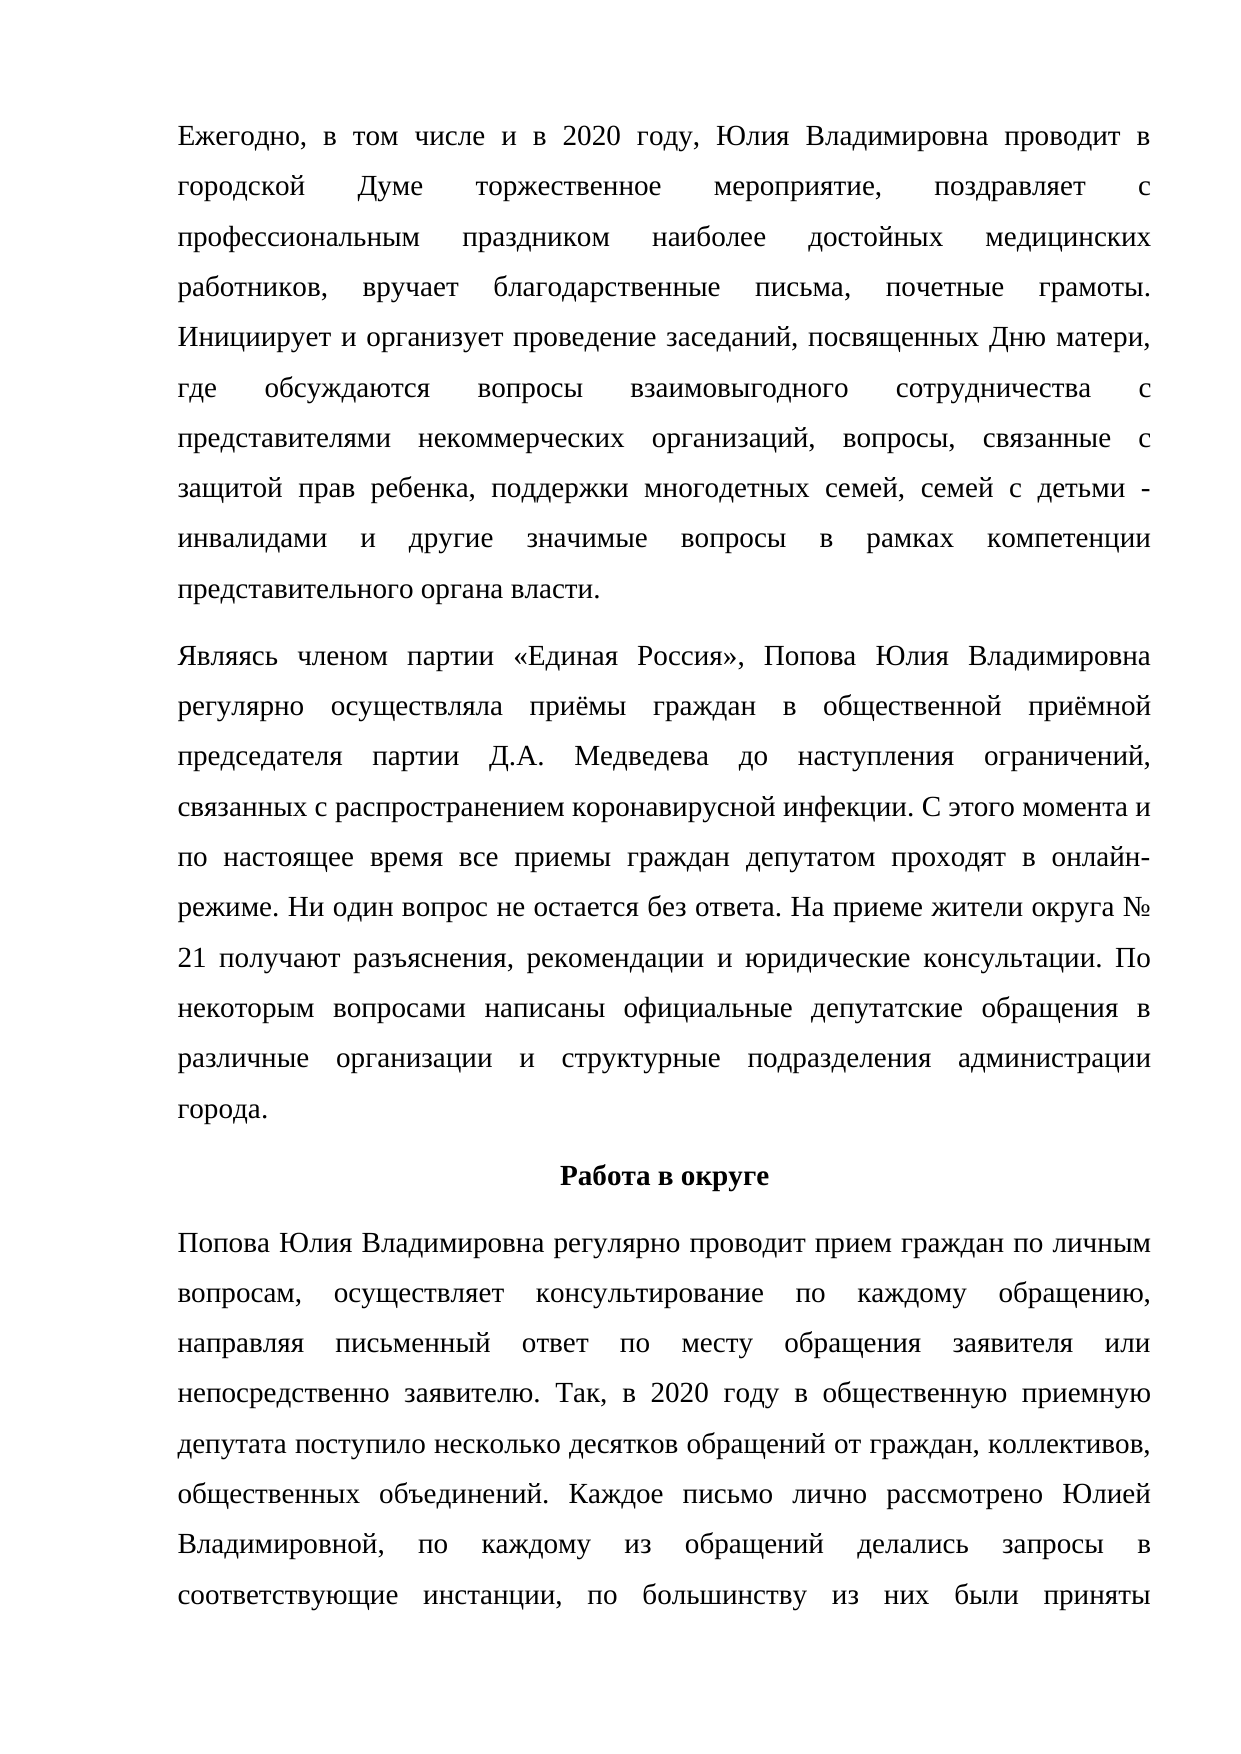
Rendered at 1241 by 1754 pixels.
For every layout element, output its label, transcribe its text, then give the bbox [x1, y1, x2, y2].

text Ежегодно, в том числе и в 2020 году, Юлия Владимировна проводит в городской Думе торжественное мероприятие, поздравляет с профессиональным праздником наиболее достойных медицинских работников, вручает благодарственные письма, почетные грамоты. Инициирует и организует проведение заседаний, посвященных Дню матери, где обсуждаются вопросы взаимовыгодного сотрудничества с представителями некоммерческих организаций, вопросы, связанные с защитой прав ребенка, поддержки многодетных семей, семей с детьми - инвалидами и другие значимые вопросы в рамках компетенции представительного органа власти. [177, 118, 1152, 604]
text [177, 1225, 1152, 1610]
text Являясь членом партии «Единая Россия», Попова Юлия Владимировна регулярно осуществляла приёмы граждан в общественной приёмной председателя партии Д.А. Медведева до наступления ограничений, связанных с распространением коронавирусной инфекции. С этого момента и по настоящее время все приемы граждан депутатом проходят в онлайн-режиме. Ни один вопрос не остается без ответа. На приеме жители округа № 21 получают разъяснения, рекомендации и юридические консультации. По некоторым вопросами написаны официальные депутатские обращения в различные организации и структурные подразделения администрации города. [177, 638, 1152, 1124]
text Работа в округе [177, 1158, 1152, 1191]
